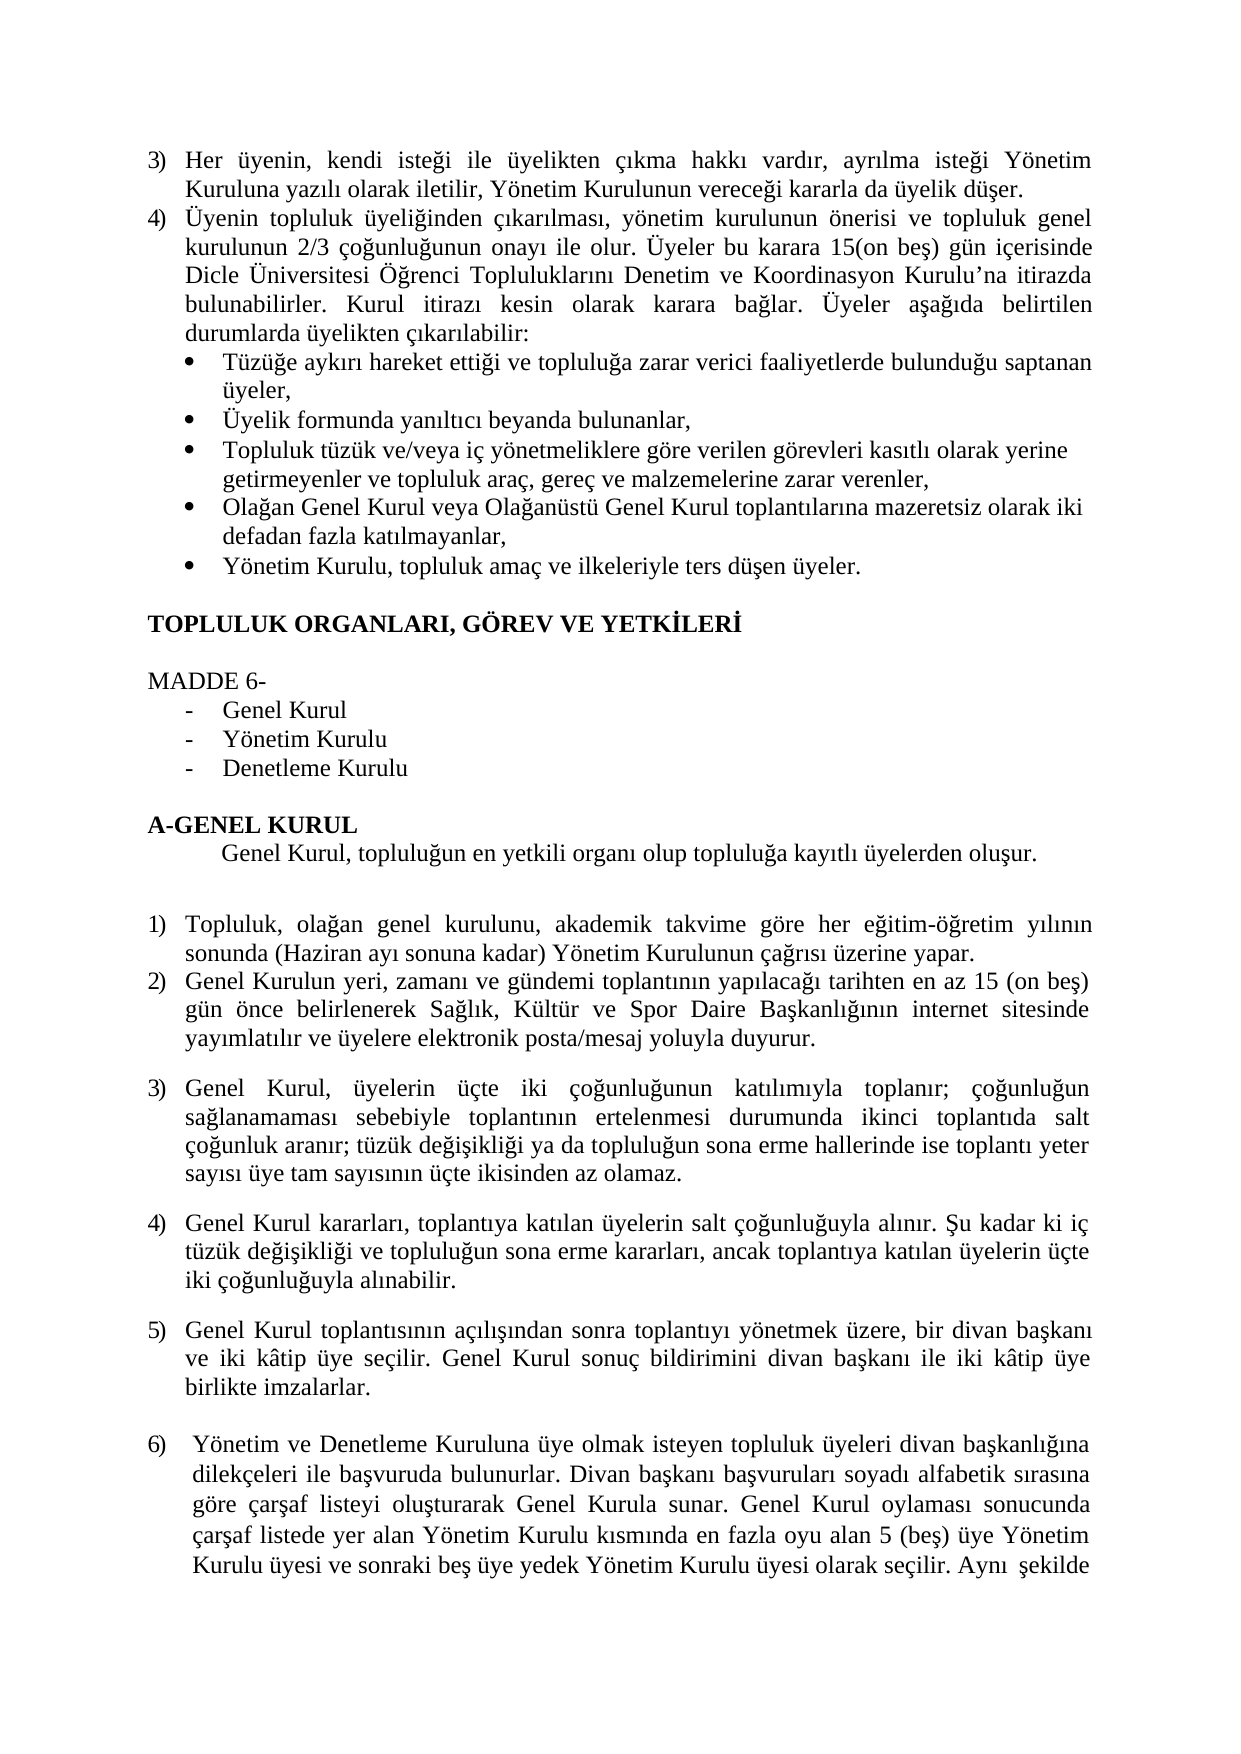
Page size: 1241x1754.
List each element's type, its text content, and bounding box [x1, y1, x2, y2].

list Üyelik formunda yanıltıcı beyanda bulunanlar, [185, 404, 1105, 435]
list Genel Kurulun yeri, zamanı ve gündemi toplantının yapılacağı tarihten en az 15 (on beş) gün önce belirlenerek Sağlık, Kültür ve Spor Daire Başkanlığının internet sitesinde yayımlatılır ve üyelere elektronik posta/mesaj yoluyla duyurur. [147, 967, 1090, 1052]
subtitle A-GENEL KURUL [147, 810, 1105, 839]
list Genel Kurul toplantısının açılışından sonra toplantıyı yönetmek üzere, bir divan başkanı ve iki kâtip üye seçilir. Genel Kurul sonuç bildirimini divan başkanı ile iki kâtip üye birlikte imzalarlar. [147, 1316, 1092, 1400]
list Genel Kurul, üyelerin üçte iki çoğunluğunun katılımıyla toplanır; çoğunluğun sağlanamaması sebebiyle toplantının ertelenmesi durumunda ikinci toplantıda salt çoğunluk aranır; tüzük değişikliği ya da topluluğun sona erme hallerinde ise toplantı yeter sayısı üye tam sayısının üçte ikisinden az olamaz. [147, 1074, 1091, 1187]
list Topluluk, olağan genel kurulunu, akademik takvime göre her eğitim-öğretim yılının sonunda (Haziran ayı sonuna kadar) Yönetim Kurulunun çağrısı üzerine yapar. [147, 909, 1093, 967]
list Her üyenin, kendi isteği ile üyelikten çıkma hakkı vardır, ayrılma isteği Yönetim Kuruluna yazılı olarak iletilir, Yönetim Kurulunun vereceği kararla da üyelik düşer. [147, 146, 1092, 203]
text MADDE 6- [147, 666, 1105, 695]
list Yönetim Kurulu [185, 724, 1105, 753]
list Yönetim ve Denetleme Kuruluna üye olmak isteyen topluluk üyeleri divan başkanlığına dilekçeleri ile başvuruda bulunurlar. Divan başkanı başvuruları soyadı alfabetik sırasına göre çarşaf listeyi oluşturarak Genel Kurula sunar. Genel Kurul oylaması sonucunda çarşaf listede yer alan Yönetim Kurulu kısmında en fazla oyu alan 5 (beş) üye Yönetim Kurulu üyesi ve sonraki beş üye yedek Yönetim Kurulu üyesi olarak seçilir. Aynı şekilde [147, 1429, 1091, 1579]
list Genel Kurul [185, 695, 1105, 724]
list Üyenin topluluk üyeliğinden çıkarılması, yönetim kurulunun önerisi ve topluluk genel kurulunun 2/3 çoğunluğunun onayı ile olur. Üyeler bu karara 15(on beş) gün içerisinde Dicle Üniversitesi Öğrenci Topluluklarını Denetim ve Koordinasyon Kurulu’na itirazda bulunabilirler. Kurul itirazı kesin olarak karara bağlar. Üyeler aşağıda belirtilen durumlarda üyelikten çıkarılabilir: [147, 203, 1093, 347]
list Yönetim Kurulu, topluluk amaç ve ilkeleriyle ters düşen üyeler. [185, 550, 1105, 580]
subtitle TOPLULUK ORGANLARI, GÖREV VE YETKİLERİ [147, 609, 1105, 638]
list Genel Kurul kararları, toplantıya katılan üyelerin salt çoğunluğuyla alınır. Şu kadar ki iç tüzük değişikliği ve topluluğun sona erme kararları, ancak toplantıya katılan üyelerin üçte iki çoğunluğuyla alınabilir. [147, 1209, 1090, 1293]
list Topluluk tüzük ve/veya iç yönetmeliklere göre verilen görevleri kasıtlı olarak yerine getirmeyenler ve topluluk araç, gereç ve malzemelerine zarar verenler, [185, 435, 1092, 492]
text Genel Kurul, topluluğun en yetkili organı olup topluluğa kayıtlı üyelerden oluşur. [221, 839, 1105, 867]
list Olağan Genel Kurul veya Olağanüstü Genel Kurul toplantılarına mazeretsiz olarak iki defadan fazla katılmayanlar, [185, 492, 1093, 550]
list Denetleme Kurulu [185, 753, 1105, 781]
list Tüzüğe aykırı hareket ettiği ve topluluğa zarar verici faaliyetlerde bulunduğu saptanan üyeler, [185, 347, 1093, 404]
